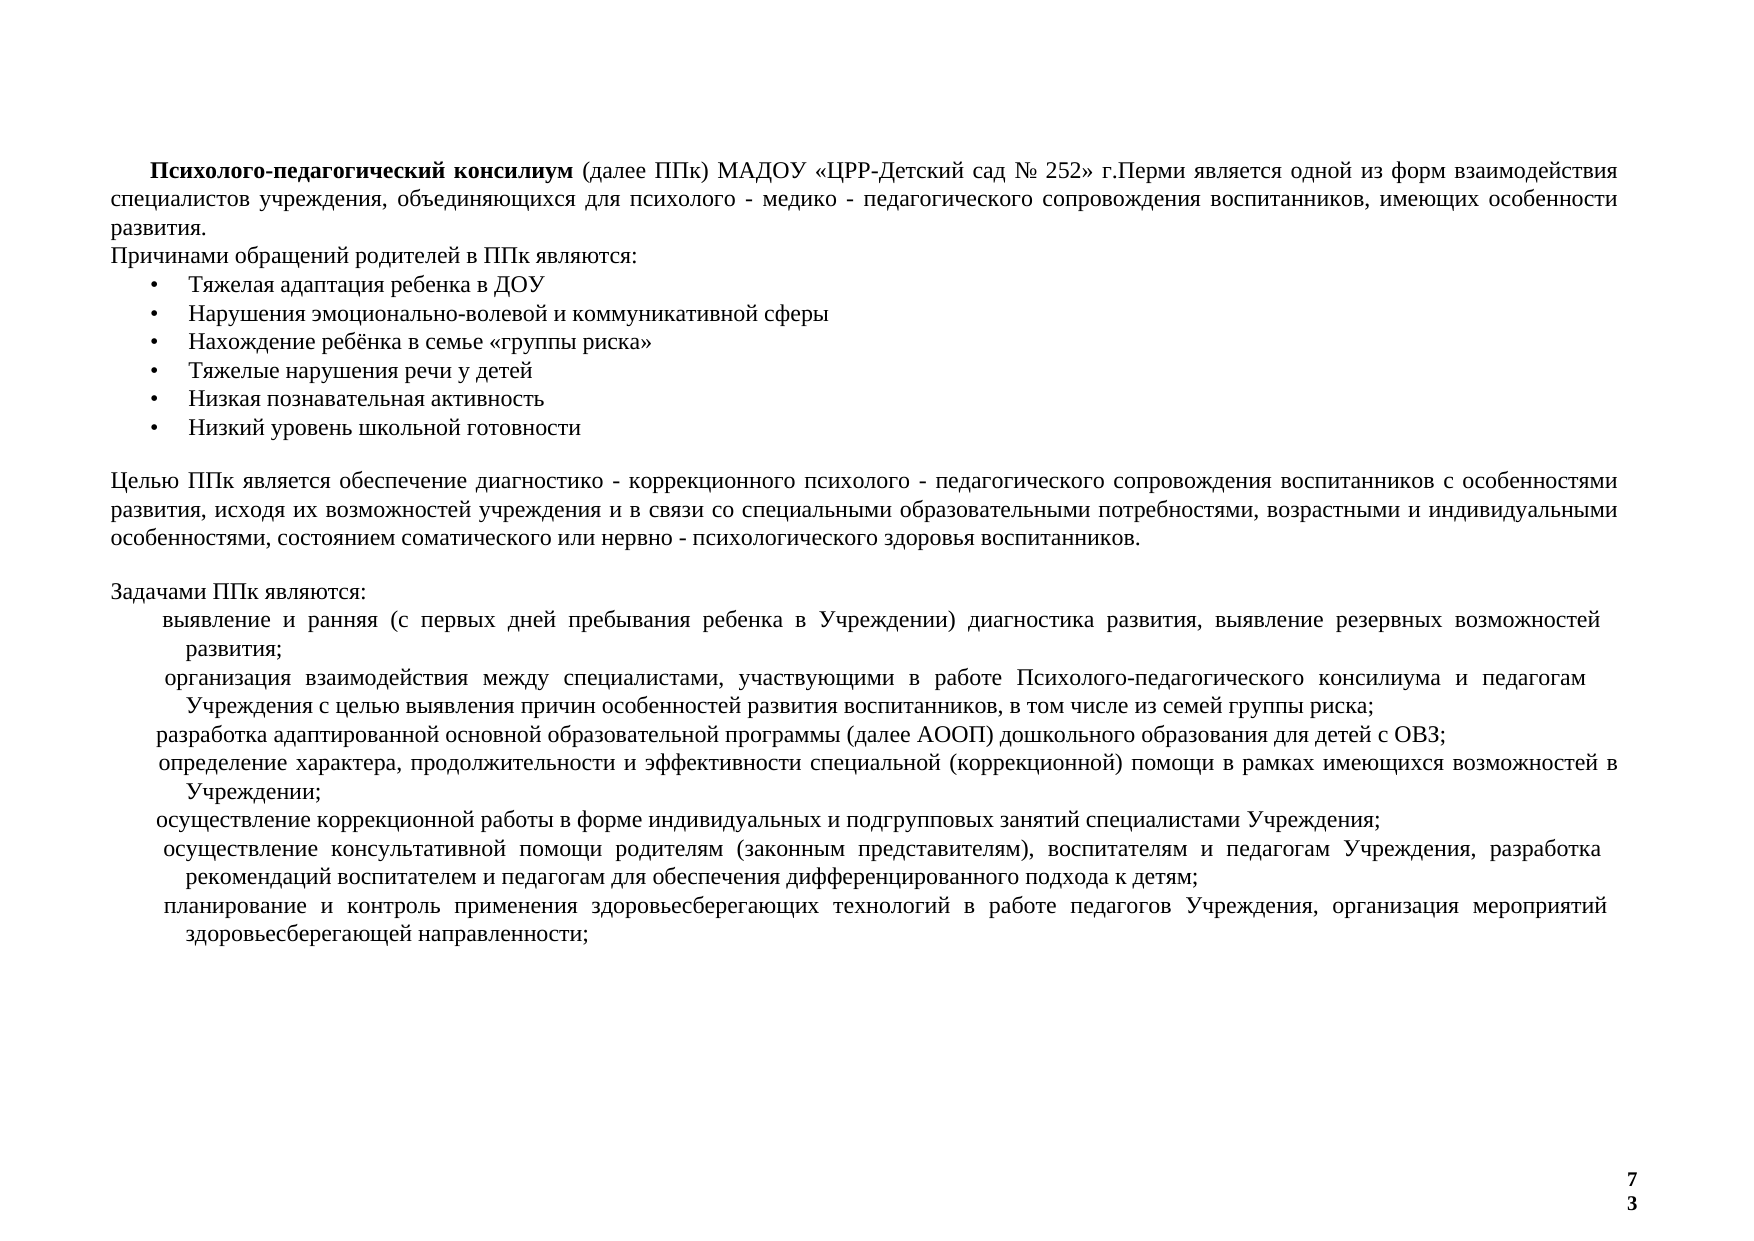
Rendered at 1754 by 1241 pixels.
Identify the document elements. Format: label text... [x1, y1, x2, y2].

list Низкий уровень школьной готовности [110, 412, 1647, 441]
list Нахождение ребёнка в семье «группы риска» [110, 327, 1647, 355]
text планирование и контроль применения здоровьесберегающих технологий в работе педагогов Учреждения, организация мероприятий здоровьесберегающей направленности; [150, 891, 1609, 948]
text разработка адаптированной основной образовательной программы (далее АООП) дошкольного образования для детей с ОВЗ; [110, 719, 1647, 748]
text организация взаимодействия между специалистами, участвующими в работе Психолого-педагогического консилиума и педагогам Учреждения с целью выявления причин особенностей развития воспитанников, в том числе из семей группы риска; [150, 662, 1588, 719]
text выявление и ранняя (с первых дней пребывания ребенка в Учреждении) диагностика развития, выявление резервных возможностей развития; [150, 605, 1603, 662]
text осуществление коррекционной работы в форме индивидуальных и подгрупповых занятий специалистами Учреждения; [110, 805, 1647, 833]
list Низкая познавательная активность [110, 384, 1647, 412]
text Причинами обращений родителей в ППк являются: [110, 241, 1647, 270]
text определение характера, продолжительности и эффективности специальной (коррекционной) помощи в рамках имеющихся возможностей в Учреждении; [150, 748, 1620, 805]
list Тяжелая адаптация ребенка в ДОУ [110, 270, 1647, 298]
text Психолого-педагогический консилиум (далее ППк) МАДОУ «ЦРР-Детский сад № 252» г.Перми является одной из форм взаимодействия специалистов учреждения, объединяющихся для психолого - медико - педагогического сопровождения воспитанников, имеющих особенности развития. [110, 156, 1620, 241]
text осуществление консультативной помощи родителям (законным представителям), воспитателям и педагогам Учреждения, разработка рекомендаций воспитателем и педагогам для обеспечения дифференцированного подхода к детям; [150, 833, 1603, 891]
text Целью ППк является обеспечение диагностико - коррекционного психолого - педагогического сопровождения воспитанников с особенностями развития, исходя их возможностей учреждения и в связи со специальными образовательными потребностями, возрастными и индивидуальными особенностями, состоянием соматического или нервно - психологического здоровья воспитанников. [110, 466, 1620, 552]
text Задачами ППк являются: [110, 577, 1647, 605]
list Нарушения эмоционально-волевой и коммуникативной сферы [110, 298, 1647, 327]
list Тяжелые нарушения речи у детей [110, 355, 1647, 384]
